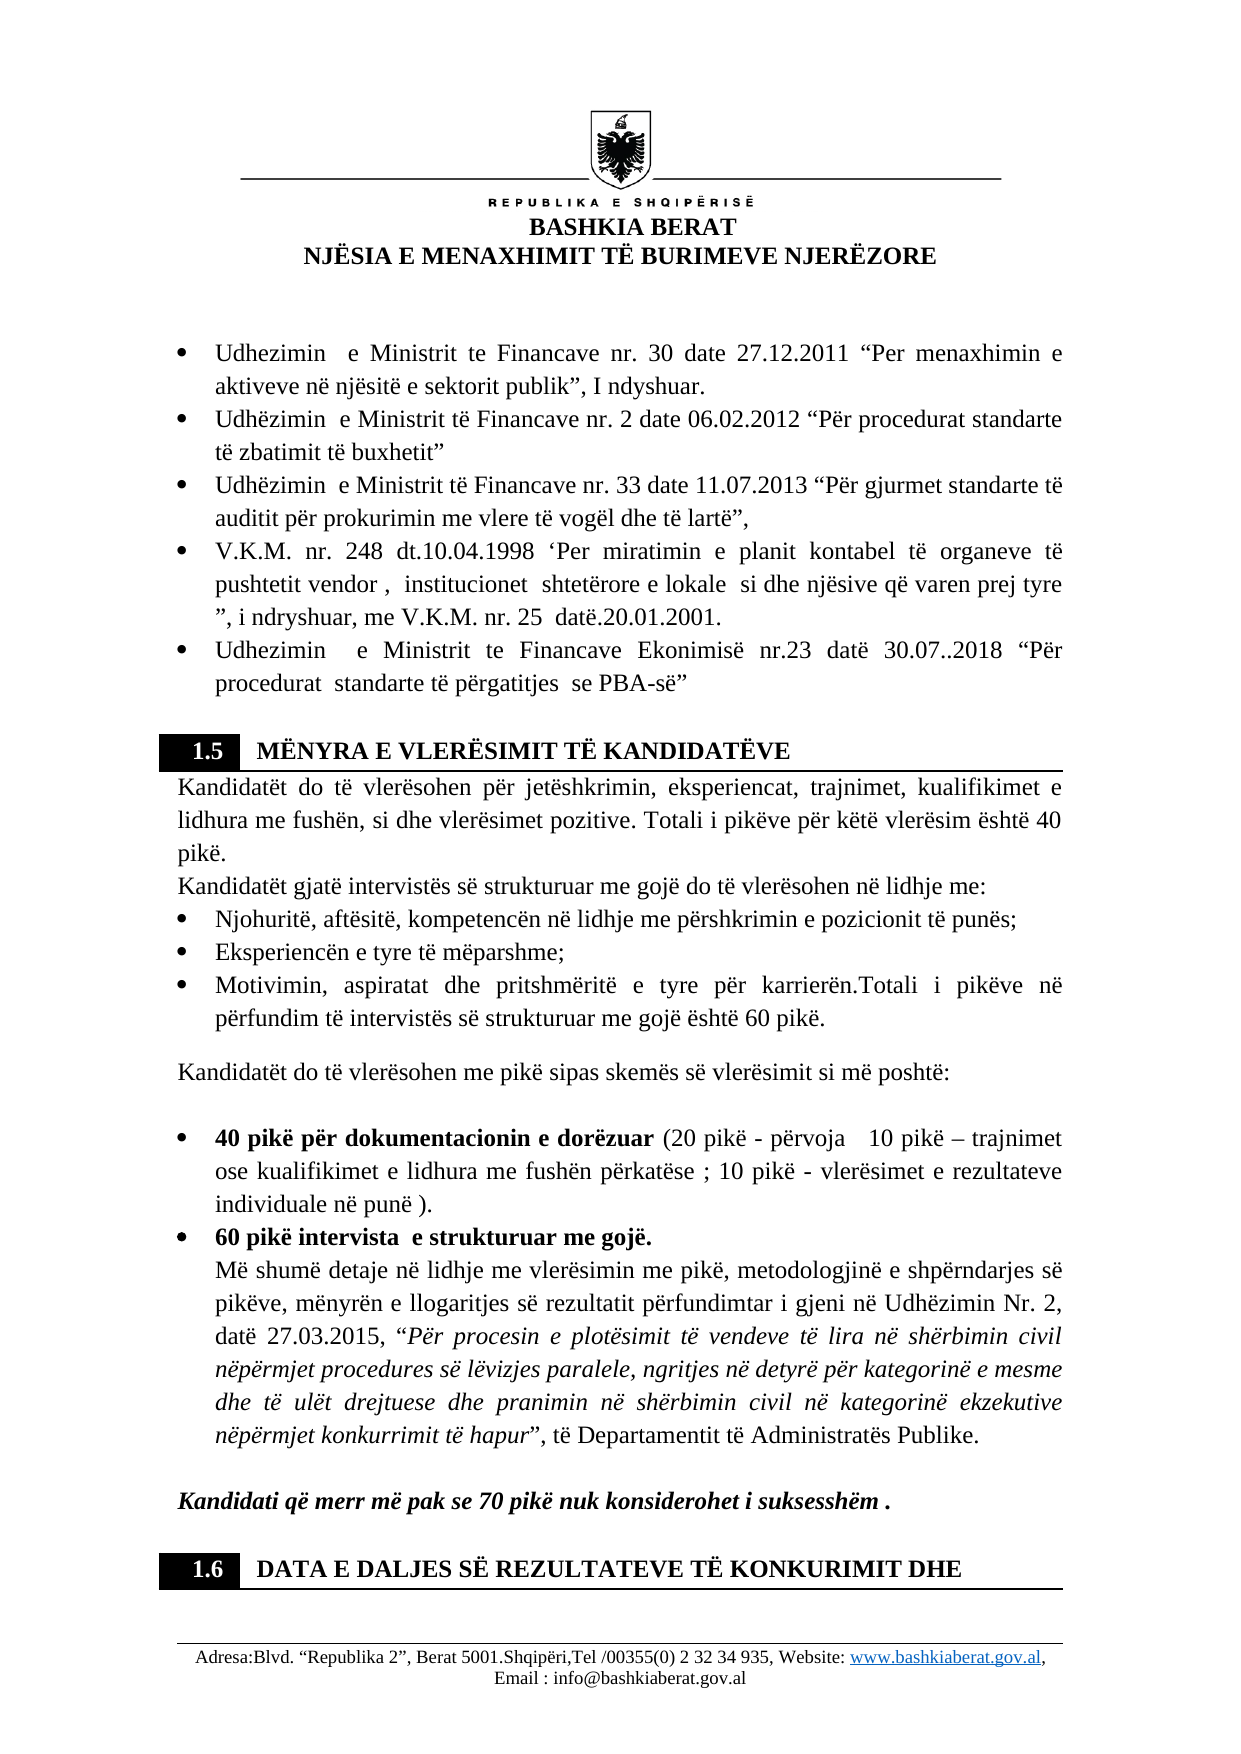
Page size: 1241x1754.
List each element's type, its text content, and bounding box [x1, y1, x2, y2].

table_header DATA SË REZULTATEVE TË KONKURIMIT DHE MËNYRA E KOMUNIKIMIT [240, 1553, 1063, 1588]
text Kandidatët do të vlerësohen me pikë sipas skemës së vlerësimit si më poshtë: [177, 1057, 1063, 1086]
text Kandidatët gjatë intervistës së strukturuar me gojë do të vlerësohen në lidhje me: [177, 871, 1063, 900]
list Udhezimin e Ministrit te Financave Ekonimisë nr.23 datë 30.07..2018 “Për procedurat standarte të përgatitjes se PBA-së” [177, 635, 1063, 697]
list Eksperiencën e tyre të mëparshme; [177, 937, 1063, 966]
text Kandidatët do të vlerësohen për jetëshkrimin, eksperiencat, trajnimet, kualifikimet e lidhura me fushën, si dhe vlerësimet pozitive. Totali i pikëve për këtë vlerësim është 40 pikë. [177, 772, 1063, 867]
list Udhëzimin e Ministrit të Financave nr. 2 date 06.02.2012 “Për procedurat standarte të zbatimit të buxhetit” [177, 404, 1063, 466]
list Udhëzimin e Ministrit të Financave nr. 33 date 11.07.2013 “Për gjurmet standarte të auditit për prokurimin me vlere të vogël dhe të lartë”, [177, 470, 1063, 532]
list Udhezimin e Ministrit te Financave nr. 30 date 27.12.2011 “Per menaxhimin e aktiveve në njësitë e sektorit publik”, I ndyshuar. [177, 338, 1063, 400]
list V.K.M. nr. 248 dt.10.04.1998 ‘Per miratimin e planit kontabel të organeve të pushtetit vendor , institucionet shtetërore e lokale si dhe njësive që varen prej tyre ”, i ndryshuar, me V.K.M. nr. 25 datë.20.01.2001. [177, 536, 1063, 631]
list Motivimin, aspiratat dhe pritshmëritë e tyre për karrierën.Totali i pikëve në përfundim të intervistës së strukturuar me gojë është 60 pikë. [177, 970, 1063, 1032]
text Kandidati që merr më pak se 70 pikë nuk konsiderohet i suksesshëm . [177, 1486, 1063, 1515]
list 60 pikë intervista e strukturuar me gojë. [177, 1222, 1063, 1251]
text Më shumë detaje në lidhje me vlerësimin me pikë, metodologjinë e shpërndarjes së pikëve, mënyrën e llogaritjes së rezultatit përfundimtar i gjeni në Udhëzimin Nr. 2, datë 27.03.2015, “Për procesin e plotësimit të vendeve të lira në shërbimin civil nëpërmjet procedures së lëvizjes paralele, ngritjes në detyrë për kategorinë e mesme dhe të ulët drejtuese dhe pranimin në shërbimin civil në kategorinë ekzekutive nëpërmjet konkurrimit të hapur”, të Departamentit të Administratës Publike. [215, 1255, 1063, 1449]
picture [177, 75, 1064, 212]
table_header 1.5 [161, 736, 238, 770]
table_header 1.6 [161, 1555, 238, 1588]
list Njohuritë, aftësitë, kompetencën në lidhje me përshkrimin e pozicionit të punës; [177, 904, 1063, 933]
table_header MËNYRA E VLERËSIMIT TË KANDIDATËVE [240, 734, 1063, 770]
list 40 pikë për dokumentacionin e dorëzuar (20 pikë - përvoja 10 pikë – trajnimet ose kualifikimet e lidhura me fushën përkatëse ; 10 pikë - vlerësimet e rezultateve individuale në punë ). [177, 1123, 1063, 1218]
